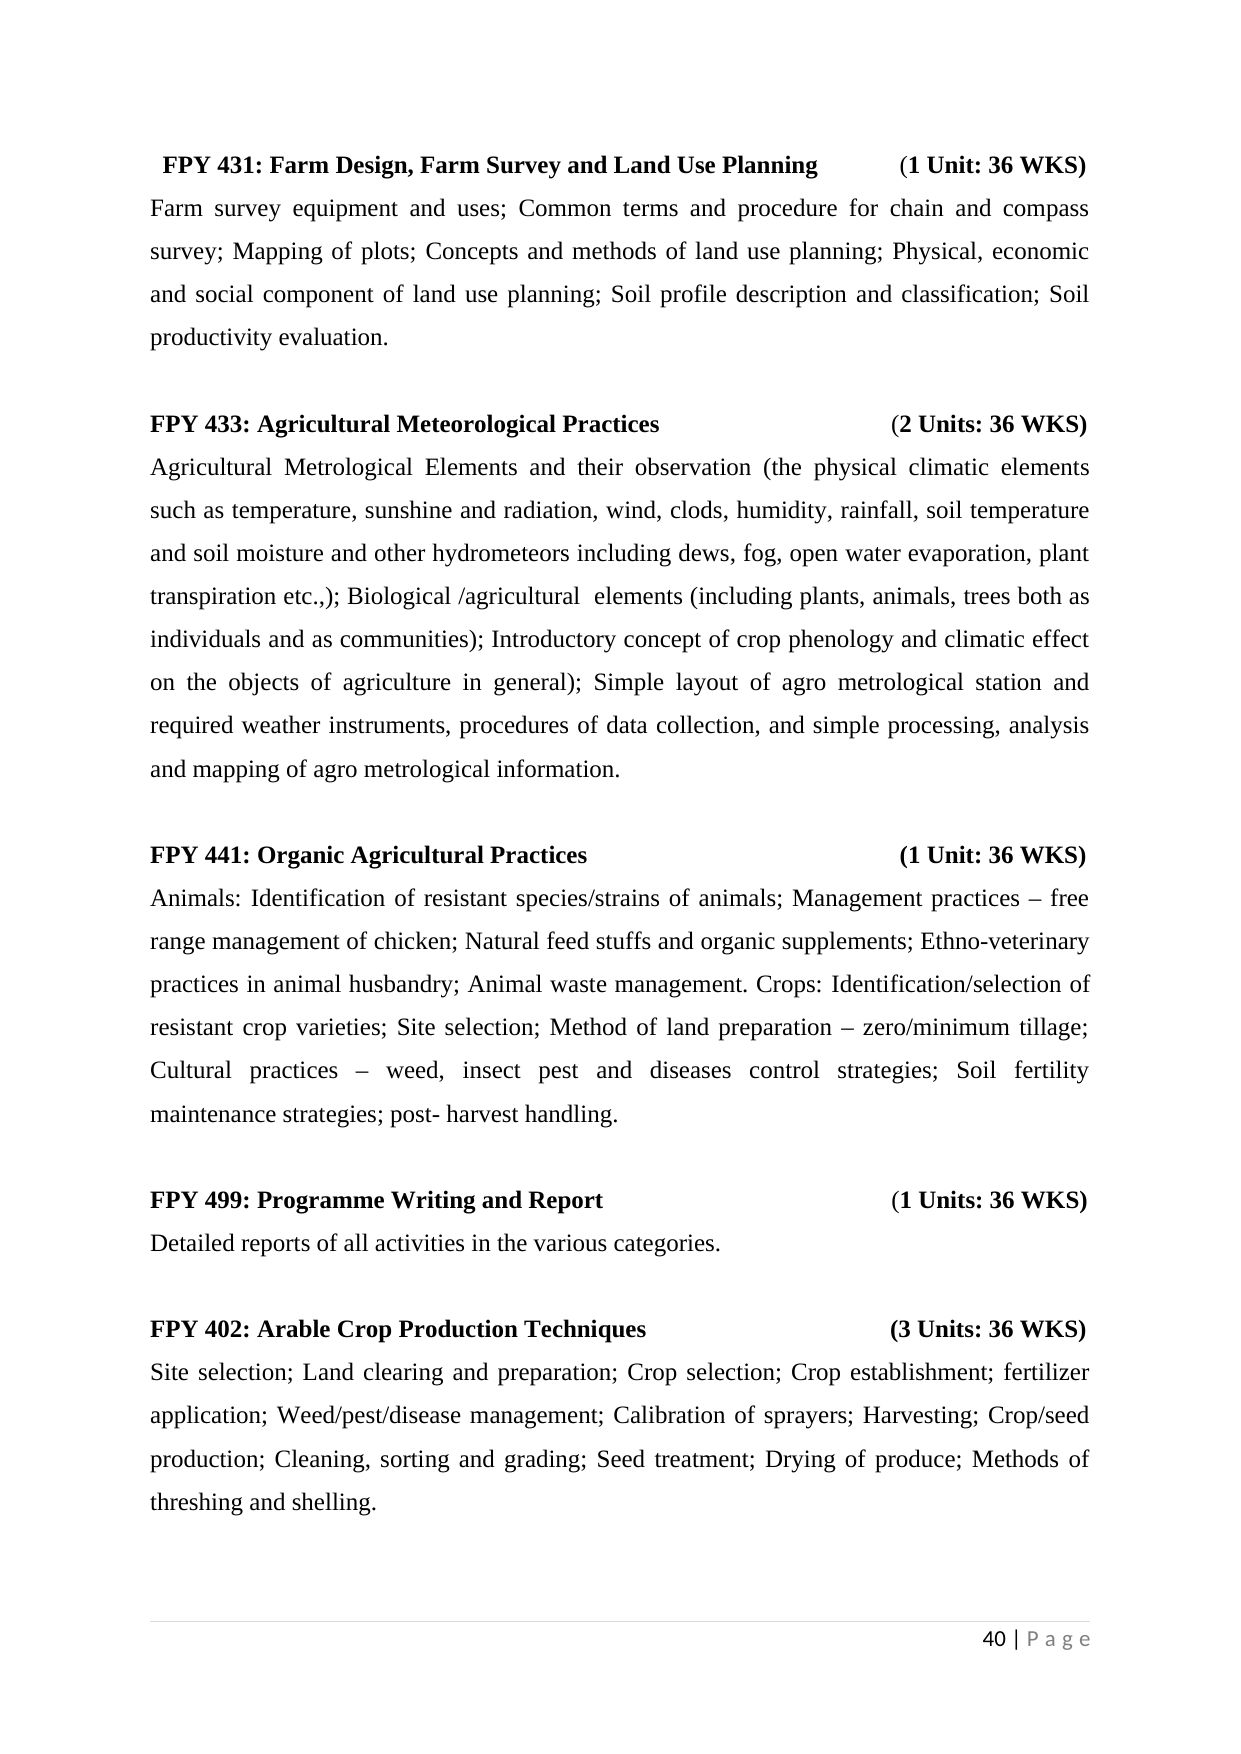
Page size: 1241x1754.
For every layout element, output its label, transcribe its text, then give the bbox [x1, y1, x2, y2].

text FPY 431: Farm Design, Farm Survey and Land Use Planning (1 Unit: 36 WKS) [150, 150, 1090, 179]
text FPY 441: Organic Agricultural Practices (1 Unit: 36 WKS) [150, 840, 1090, 869]
text Farm survey equipment and uses; Common terms and procedure for chain and compass survey; Mapping of plots; Concepts and methods of land use planning; Physical, economic and social component of land use planning; Soil profile description and classification; Soil productivity evaluation. [150, 193, 1090, 351]
text Agricultural Metrological Elements and their observation (the physical climatic elements such as temperature, sunshine and radiation, wind, clods, humidity, rainfall, soil temperature and soil moisture and other hydrometeors including dews, fog, open water evaporation, plant transpiration etc.,); Biological /agricultural elements (including plants, animals, trees both as individuals and as communities); Introductory concept of crop phenology and climatic effect on the objects of agriculture in general); Simple layout of agro metrological station and required weather instruments, procedures of data collection, and simple processing, analysis and mapping of agro metrological information. [150, 452, 1090, 782]
text Detailed reports of all activities in the various categories. [150, 1228, 1090, 1257]
text FPY 499: Programme Writing and Report (1 Units: 36 WKS) [150, 1185, 1090, 1214]
text FPY 433: Agricultural Meteorological Practices (2 Units: 36 WKS) [150, 409, 1090, 437]
text FPY 402: Arable Crop Production Techniques (3 Units: 36 WKS) [150, 1314, 1090, 1343]
text Site selection; Land clearing and preparation; Crop selection; Crop establishment; fertilizer application; Weed/pest/disease management; Calibration of sprayers; Harvesting; Crop/seed production; Cleaning, sorting and grading; Seed treatment; Drying of produce; Methods of threshing and shelling. [150, 1357, 1090, 1516]
text Animals: Identification of resistant species/strains of animals; Management practices – free range management of chicken; Natural feed stuffs and organic supplements; Ethno-veterinary practices in animal husbandry; Animal waste management. Crops: Identification/selection of resistant crop varieties; Site selection; Method of land preparation – zero/minimum tillage; Cultural practices – weed, insect pest and diseases control strategies; Soil fertility maintenance strategies; post- harvest handling. [150, 883, 1090, 1127]
